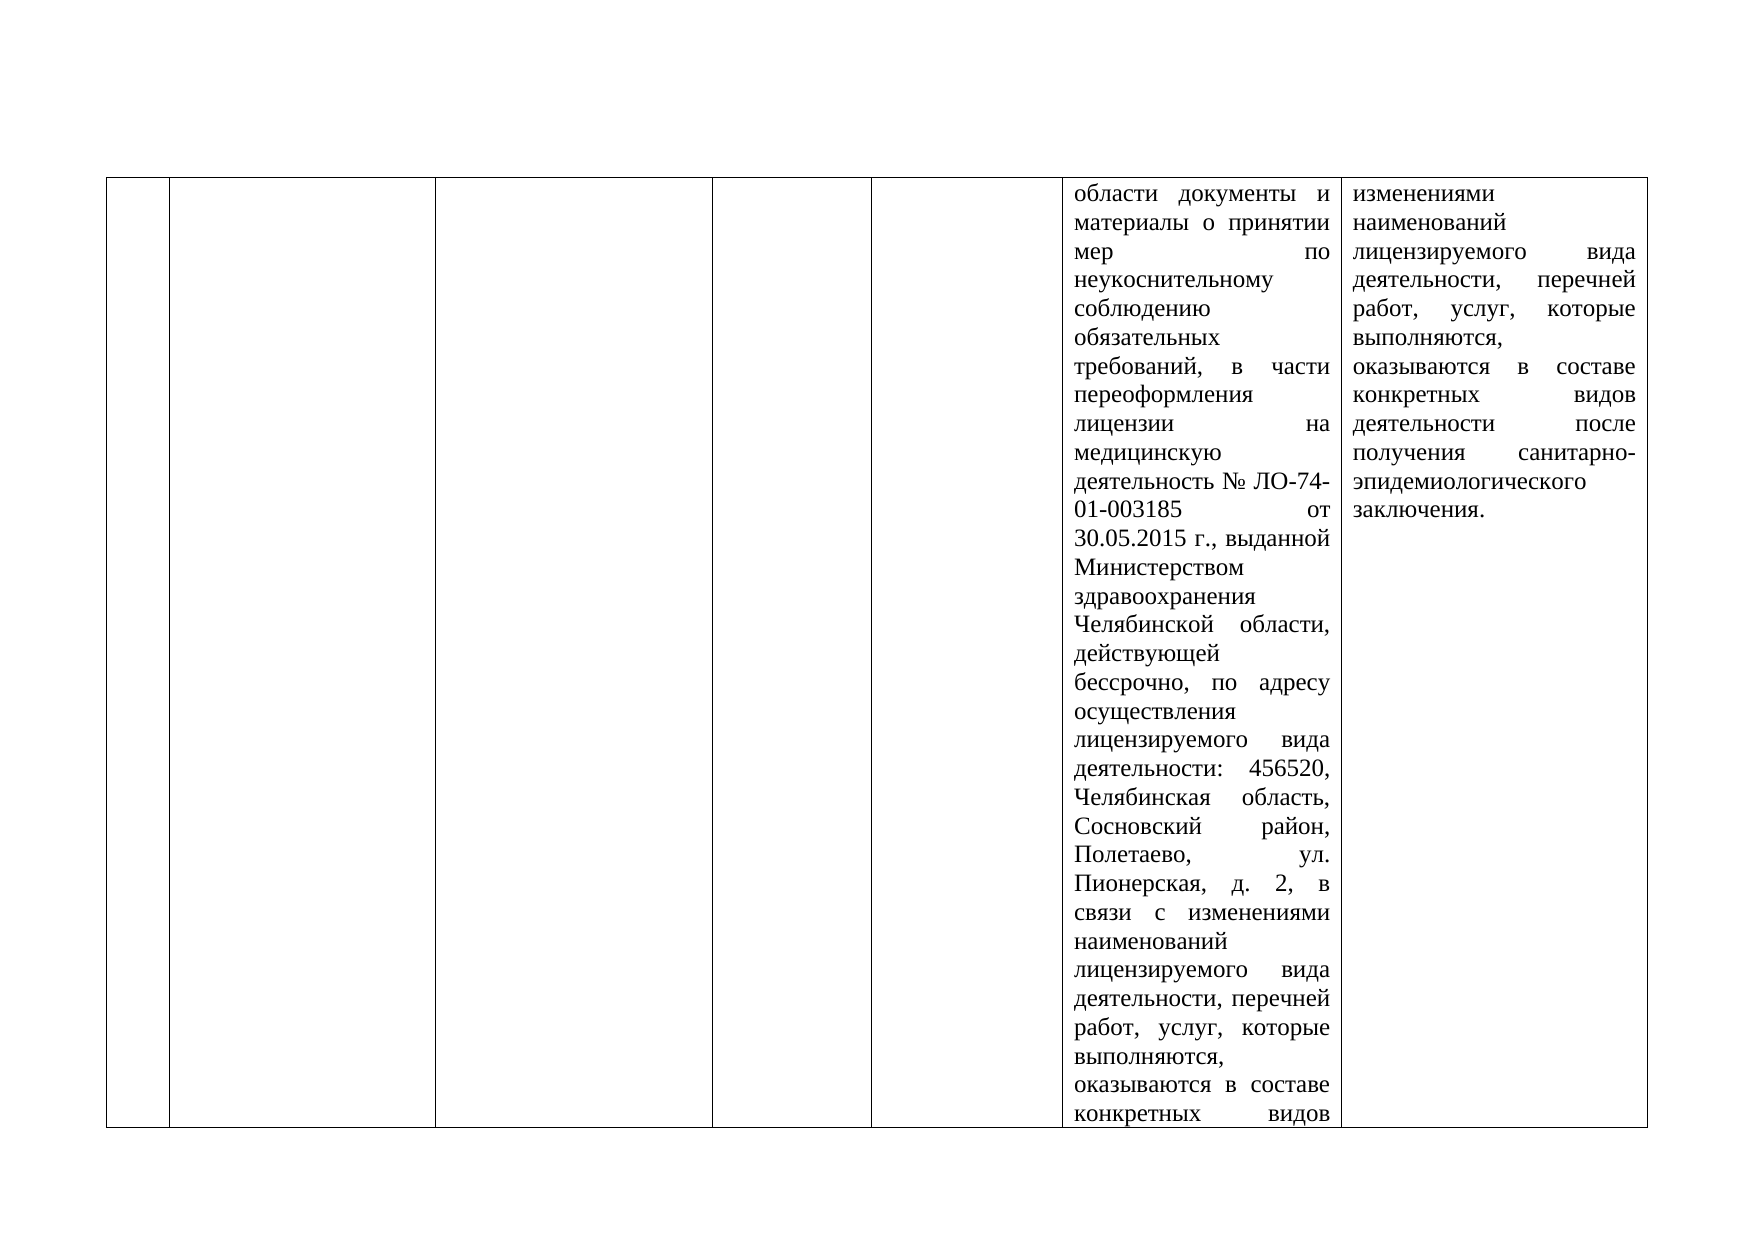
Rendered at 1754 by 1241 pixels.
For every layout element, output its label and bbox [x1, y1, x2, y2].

table_cell [1342, 178, 1647, 1127]
table_cell [436, 178, 712, 1127]
table_cell [170, 178, 435, 1127]
table_cell [1063, 178, 1341, 1127]
table_cell [872, 178, 1062, 1127]
table_cell [107, 178, 169, 1127]
table_cell [713, 178, 871, 1127]
